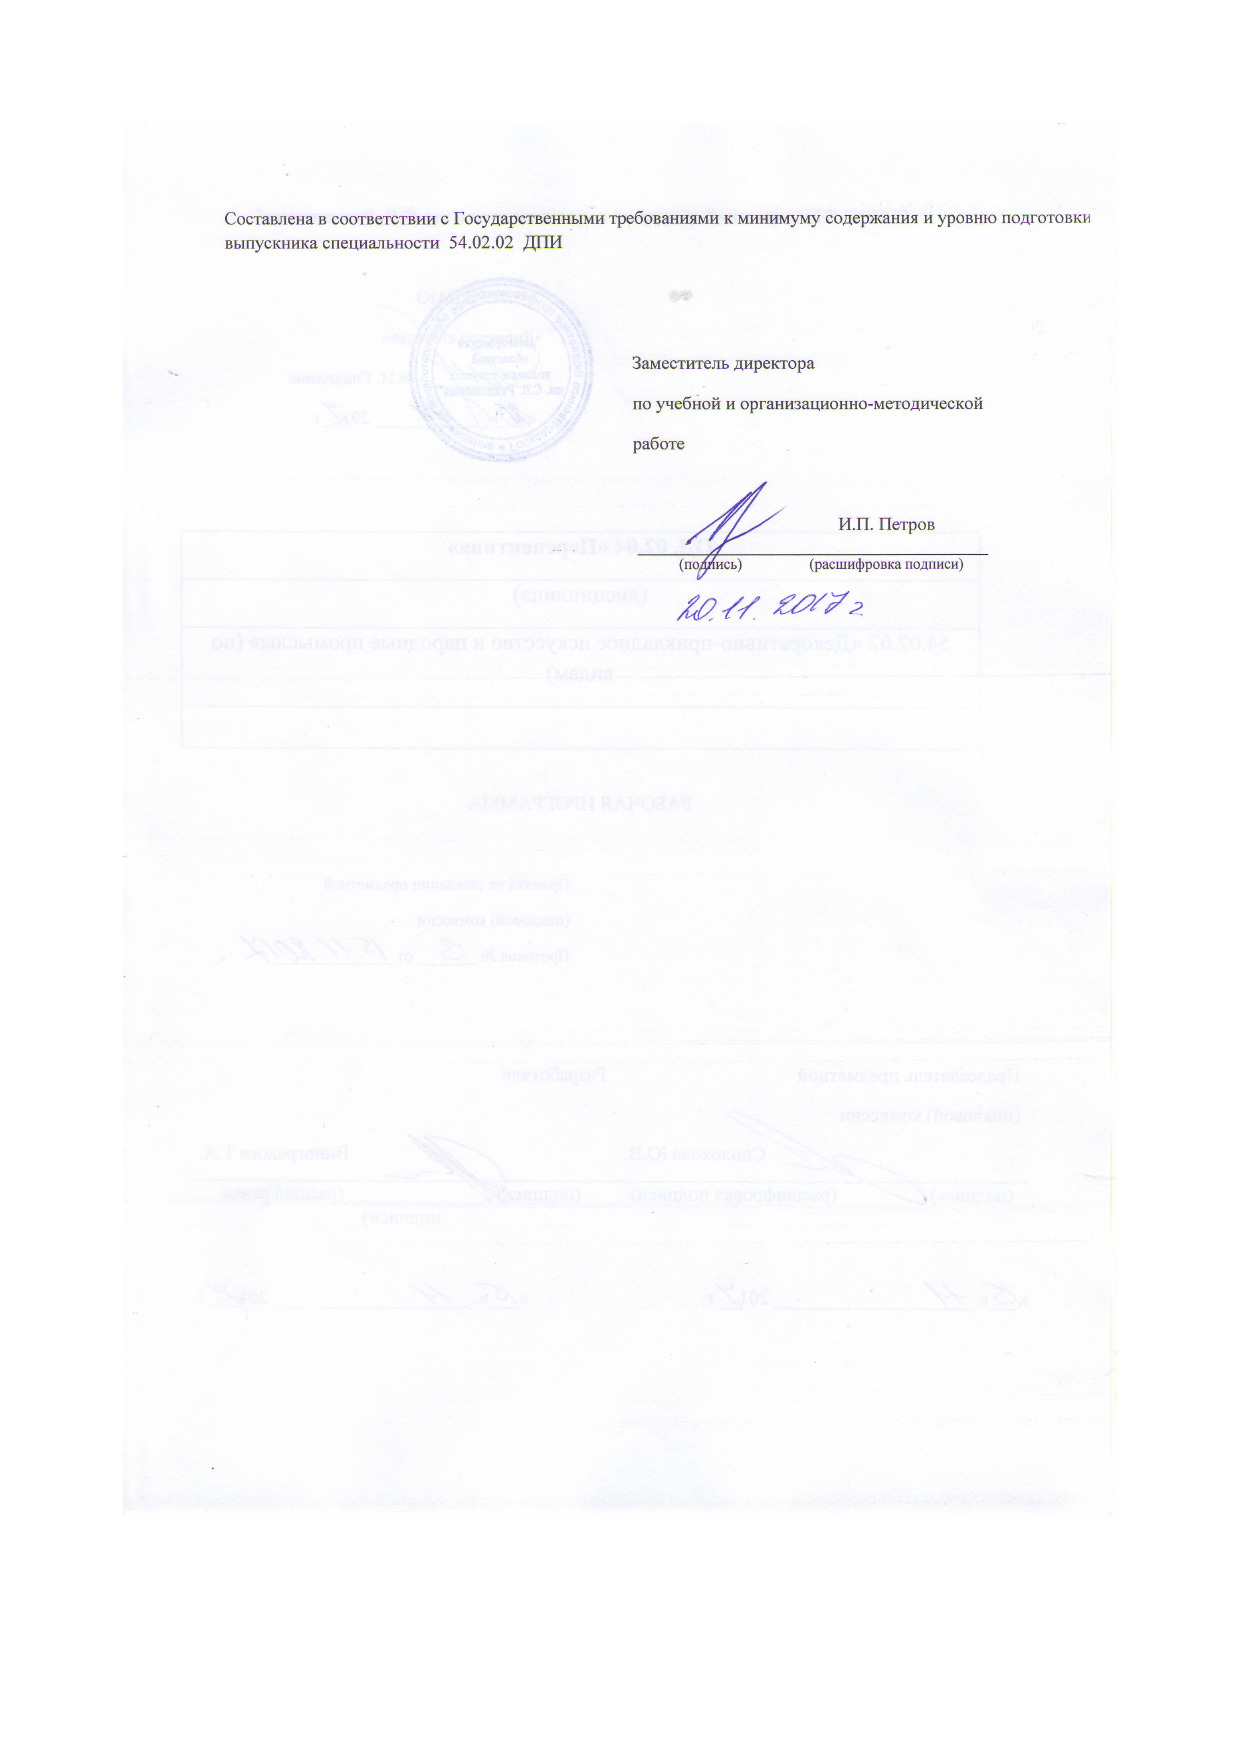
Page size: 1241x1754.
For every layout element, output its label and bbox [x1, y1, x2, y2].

picture [123, 118, 1117, 1522]
